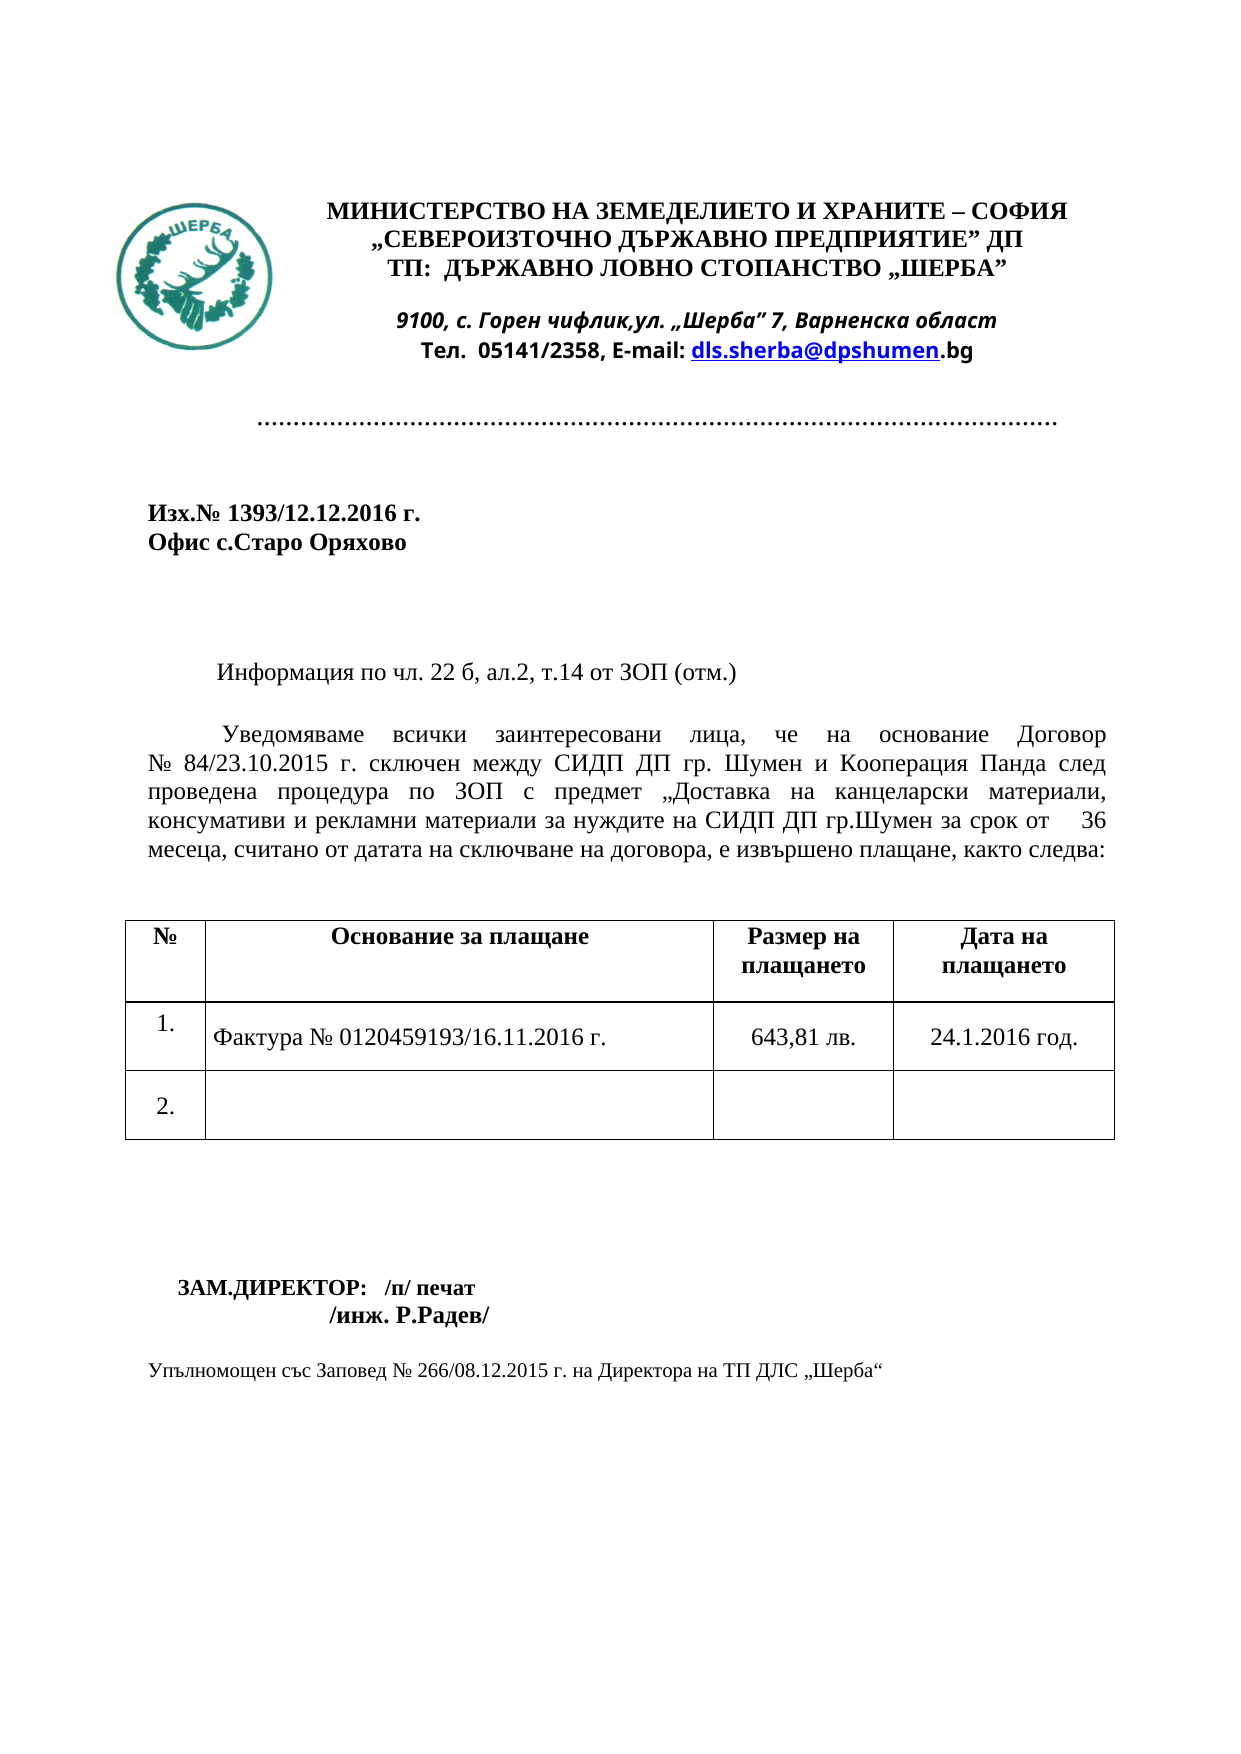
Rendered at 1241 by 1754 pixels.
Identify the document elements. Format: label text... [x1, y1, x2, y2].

text Уведомяваме всички заинтересовани лица, че на основание Договор № 84/23.10.2015 г. сключен между СИДП ДП гр. Шумен и Кооперация Панда след проведена процедура по ЗОП с предмет „Доставка на канцеларски материали, консумативи и рекламни материали за нуждите на СИДП ДП гр.Шумен за срок от 36 месеца, считано от датата на сключване на договора, е извършено плащане, както следва: [148, 719, 1107, 863]
table_cell 2. [126, 1071, 205, 1139]
text Офис с.Старо Оряхово [148, 527, 1093, 556]
text 9100, с. Горен чифлик,ул. „Шерба” 7, Варненска област [283, 305, 1093, 334]
text .............................................................................................................. [148, 398, 1093, 431]
table_header Размер на плащането [714, 921, 893, 1001]
table_cell [206, 1071, 713, 1139]
text Информация по чл. 22 б, ал.2, т.14 от ЗОП (отм.) [148, 657, 1093, 685]
table_cell 643,81 лв. [714, 1003, 893, 1070]
text ЗАМ.ДИРЕКТОР: /п/ печат [148, 1274, 1093, 1301]
table_header № [126, 921, 205, 1001]
text МИНИСТЕРСТВО НА ЗЕМЕДЕЛИЕТО И ХРАНИТЕ – СОФИЯ [283, 196, 1093, 224]
table_cell [714, 1071, 893, 1139]
text Упълномощен със Заповед № 266/08.12.2015 г. на Директора на ТП ДЛС „Шерба“ [148, 1358, 1093, 1382]
text Тел. 05141/2358, Е-mail: dls.sherba@dpshumen.bg [148, 334, 1093, 364]
picture [104, 193, 283, 356]
table_cell 24.1.2016 год. [894, 1003, 1114, 1070]
text „СЕВЕРОИЗТОЧНО ДЪРЖАВНО ПРЕДПРИЯТИЕ” ДП [283, 224, 1093, 253]
table_cell 1. [126, 1003, 205, 1070]
table_cell Фактура № 0120459193/16.11.2016 г. [206, 1003, 713, 1070]
table_header Основание за плащане [206, 921, 713, 1001]
text /инж. Р.Радев/ [177, 1301, 1093, 1329]
text ТП: ДЪРЖАВНО ЛОВНО СТОПАНСТВО „ШЕРБА” [283, 253, 1093, 282]
table_header Дата на плащането [894, 921, 1114, 1001]
table_cell [894, 1071, 1114, 1139]
text Изх.№ 1393/12.12.2016 г. [148, 498, 1093, 527]
